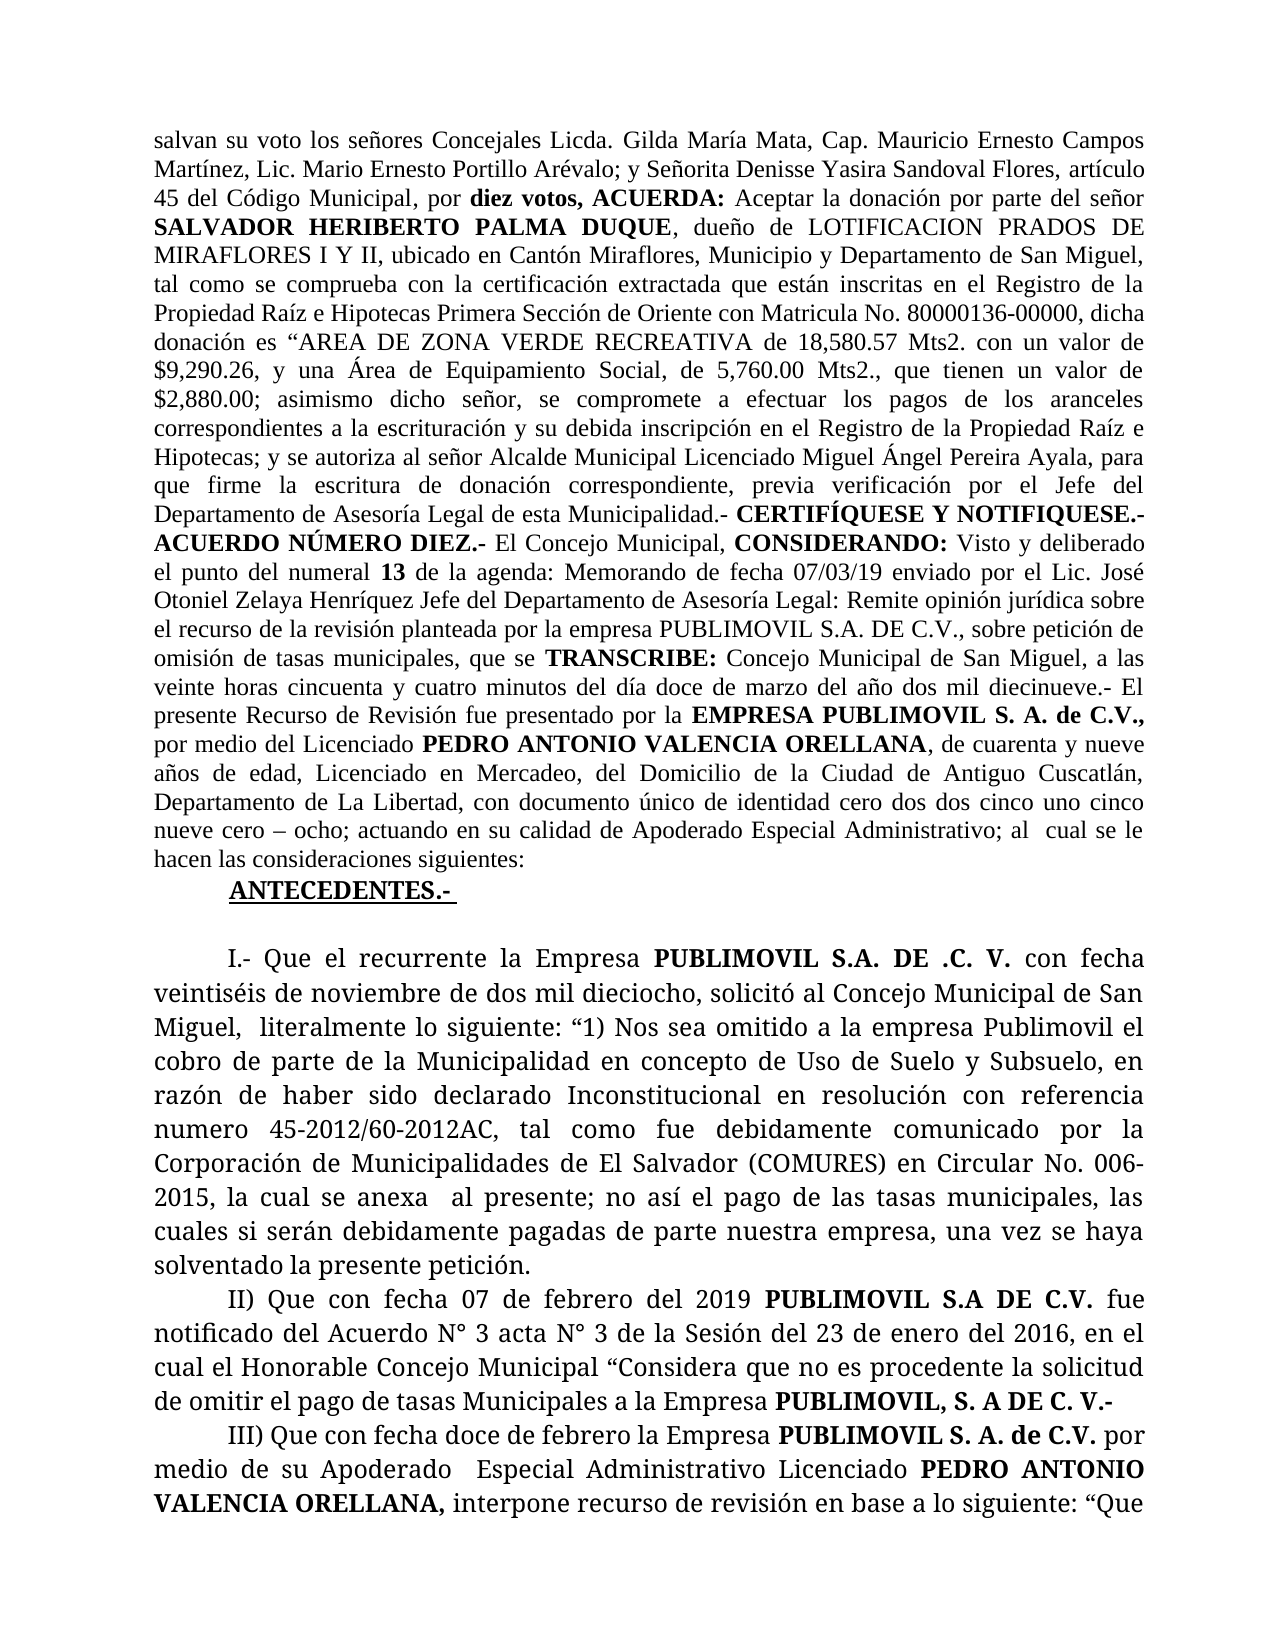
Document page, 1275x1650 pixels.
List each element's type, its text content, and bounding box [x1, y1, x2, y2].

text I.- Que el recurrente la Empresa PUBLIMOVIL S.A. DE .C. V. con fecha veintiséis de noviembre de dos mil dieciocho, solicitó al Concejo Municipal de San Miguel, literalmente lo siguiente: “1) Nos sea omitido a la empresa Publimovil el cobro de parte de la Municipalidad en concepto de Uso de Suelo y Subsuelo, en razón de haber sido declarado Inconstitucional en resolución con referencia numero 45-2012/60-2012AC, tal como fue debidamente comunicado por la Corporación de Municipalidades de El Salvador (COMURES) en Circular No. 006-2015, la cual se anexa al presente; no así el pago de las tasas municipales, las cuales si serán debidamente pagadas de parte nuestra empresa, una vez se haya solventado la presente petición. [153, 941, 1145, 1282]
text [153, 126, 1145, 873]
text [153, 1418, 1145, 1520]
text ANTECEDENTES.- [153, 873, 1145, 907]
text II) Que con fecha 07 de febrero del 2019 PUBLIMOVIL S.A DE C.V. fue notificado del Acuerdo N° 3 acta N° 3 de la Sesión del 23 de enero del 2016, en el cual el Honorable Concejo Municipal “Considera que no es procedente la solicitud de omitir el pago de tasas Municipales a la Empresa PUBLIMOVIL, S. A DE C. V.- [153, 1282, 1145, 1418]
